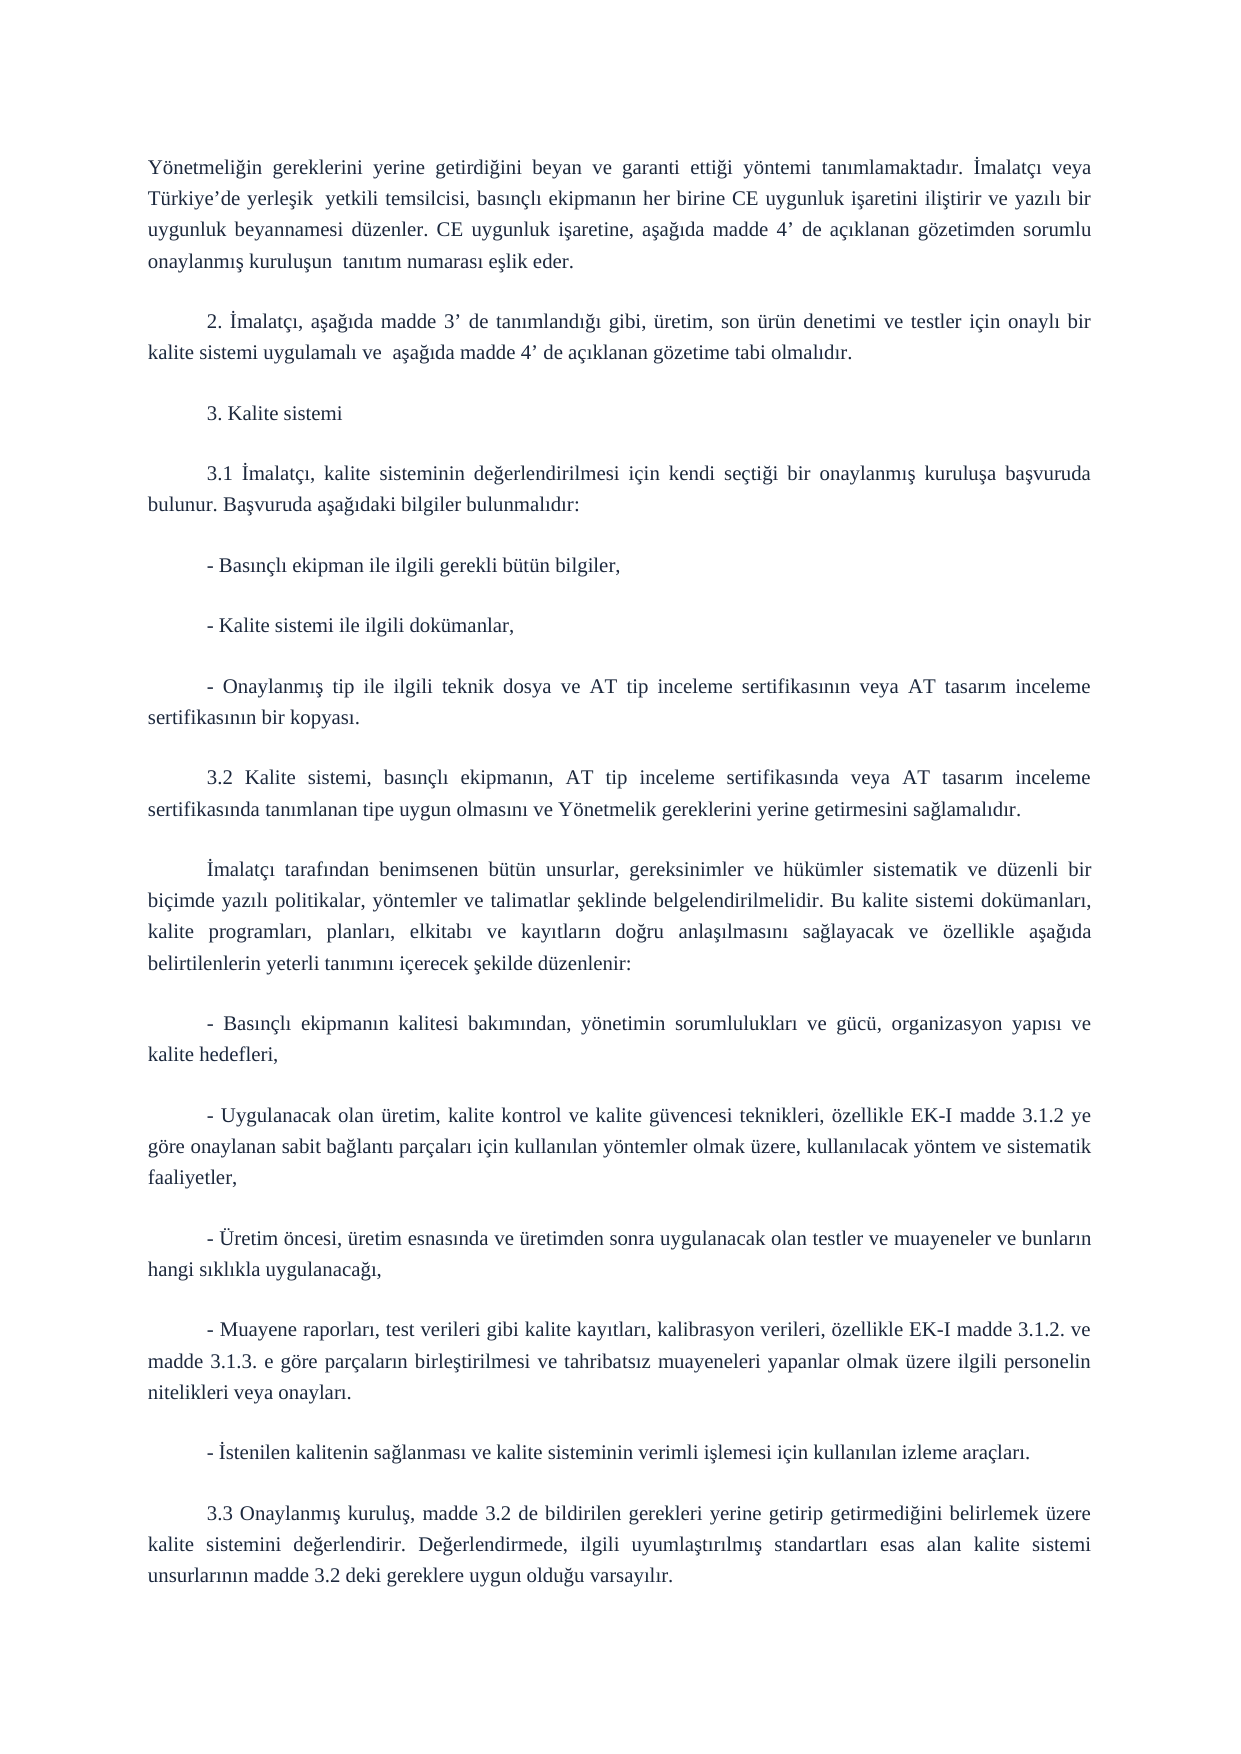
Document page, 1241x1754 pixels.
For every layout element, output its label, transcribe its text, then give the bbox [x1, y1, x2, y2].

text - Kalite sistemi ile ilgili dokümanlar, [148, 606, 1093, 637]
text - Uygulanacak olan üretim, kalite kontrol ve kalite güvencesi teknikleri, özellikle EK-I madde 3.1.2 ye göre onaylanan sabit bağlantı parçaları için kullanılan yöntemler olmak üzere, kullanılacak yöntem ve sistematik faaliyetler, [148, 1096, 1093, 1189]
text - Basınçlı ekipmanın kalitesi bakımından, yönetimin sorumlulukları ve gücü, organizasyon yapısı ve kalite hedefleri, [148, 1004, 1093, 1066]
text 3.1 İmalatçı, kalite sisteminin değerlendirilmesi için kendi seçtiği bir onaylanmış kuruluşa başvuruda bulunur. Başvuruda aşağıdaki bilgiler bulunmalıdır: [148, 454, 1093, 516]
text - Onaylanmış tip ile ilgili teknik dosya ve AT tip inceleme sertifikasının veya AT tasarım inceleme sertifikasının bir kopyası. [148, 666, 1093, 729]
text 3. Kalite sistemi [148, 393, 1093, 425]
text - Üretim öncesi, üretim esnasında ve üretimden sonra uygulanacak olan testler ve muayeneler ve bunların hangi sıklıkla uygulanacağı, [148, 1218, 1093, 1281]
text - Muayene raporları, test verileri gibi kalite kayıtları, kalibrasyon verileri, özellikle EK-I madde 3.1.2. ve madde 3.1.3. e göre parçaların birleştirilmesi ve tahribatsız muayeneleri yapanlar olmak üzere ilgili personelin nitelikleri veya onayları. [148, 1310, 1093, 1404]
text - Basınçlı ekipman ile ilgili gerekli bütün bilgiler, [148, 546, 1093, 577]
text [148, 148, 1093, 273]
text 3.2 Kalite sistemi, basınçlı ekipmanın, AT tip inceleme sertifikasında veya AT tasarım inceleme sertifikasında tanımlanan tipe uygun olmasını ve Yönetmelik gereklerini yerine getirmesini sağlamalıdır. [148, 758, 1093, 821]
text 2. İmalatçı, aşağıda madde 3’ de tanımlandığı gibi, üretim, son ürün denetimi ve testler için onaylı bir kalite sistemi uygulamalı ve aşağıda madde 4’ de açıklanan gözetime tabi olmalıdır. [148, 302, 1093, 364]
text - İstenilen kalitenin sağlanması ve kalite sisteminin verimli işlemesi için kullanılan izleme araçları. [148, 1433, 1093, 1464]
text İmalatçı tarafından benimsenen bütün unsurlar, gereksinimler ve hükümler sistematik ve düzenli bir biçimde yazılı politikalar, yöntemler ve talimatlar şeklinde belgelendirilmelidir. Bu kalite sistemi dokümanları, kalite programları, planları, elkitabı ve kayıtların doğru anlaşılmasını sağlayacak ve özellikle aşağıda belirtilenlerin yeterli tanımını içerecek şekilde düzenlenir: [148, 850, 1093, 975]
text 3.3 Onaylanmış kuruluş, madde 3.2 de bildirilen gerekleri yerine getirip getirmediğini belirlemek üzere kalite sistemini değerlendirir. Değerlendirmede, ilgili uyumlaştırılmış standartları esas alan kalite sistemi unsurlarının madde 3.2 deki gereklere uygun olduğu varsayılır. [148, 1493, 1093, 1587]
